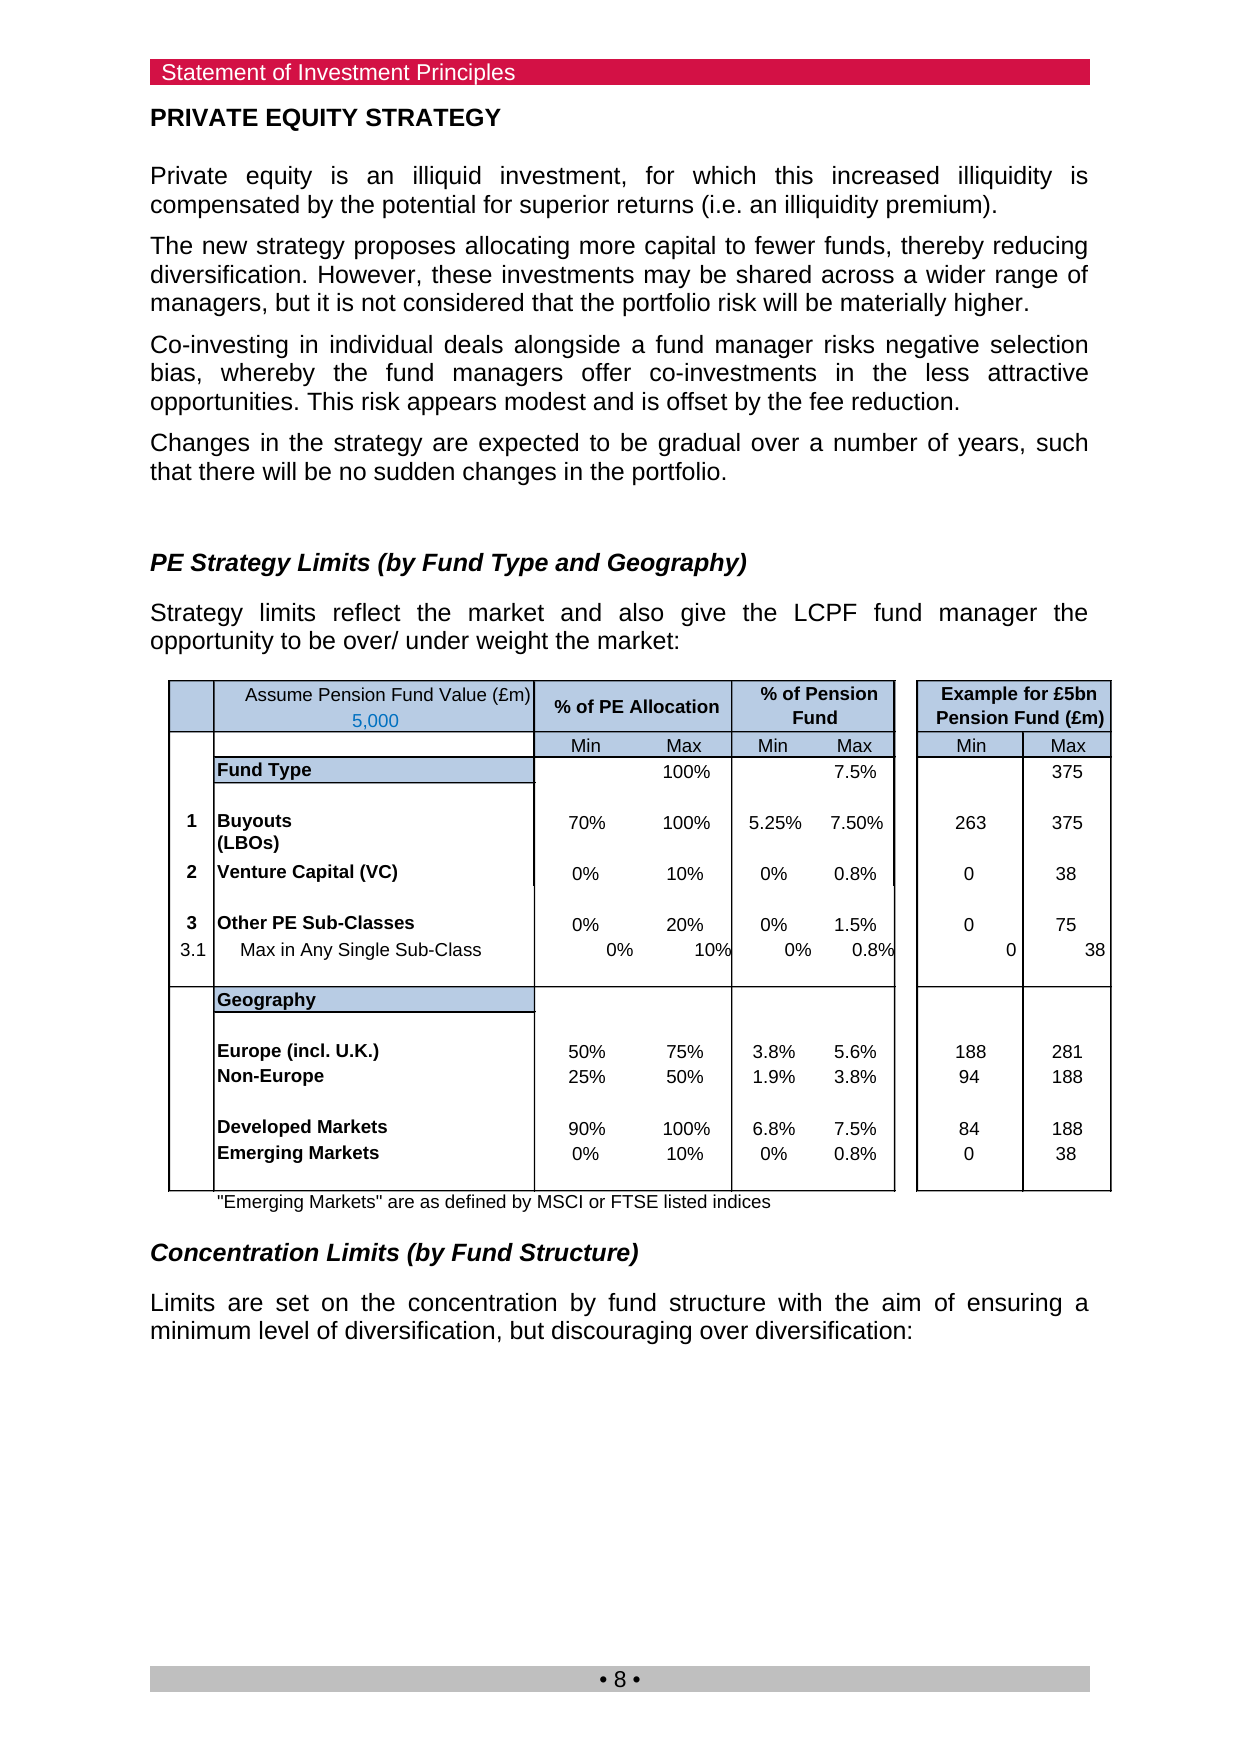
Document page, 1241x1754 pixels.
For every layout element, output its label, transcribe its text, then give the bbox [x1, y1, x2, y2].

text The new strategy proposes allocating more capital to fewer funds, thereby reducing diversification. However, these investments may be shared across a wider range of managers, but it is not considered that the portfolio risk will be materially higher. [150, 231, 1090, 317]
text PRIVATE EQUITY STRATEGY [150, 103, 1090, 132]
text Changes in the strategy are expected to be gradual over a number of years, such that there will be no sudden changes in the portfolio. [150, 428, 1090, 486]
text Concentration Limits (by Fund Structure) [150, 1238, 1090, 1267]
text Private equity is an illiquid investment, for which this increased illiquidity is compensated by the potential for superior returns (i.e. an illiquidity premium). [150, 161, 1090, 218]
text Co-investing in individual deals alongside a fund manager risks negative selection bias, whereby the fund managers offer co-investments in the less attractive opportunities. This risk appears modest and is offset by the fee reduction. [150, 330, 1090, 416]
text Limits are set on the concentration by fund structure with the aim of ensuring a minimum level of diversification, but discouraging over diversification: [150, 1287, 1090, 1345]
text PE Strategy Limits (by Fund Type and Geography) [150, 548, 1090, 577]
text Strategy limits reflect the market and also give the LCPF fund manager the opportunity to be over/ under weight the market: [150, 598, 1090, 655]
